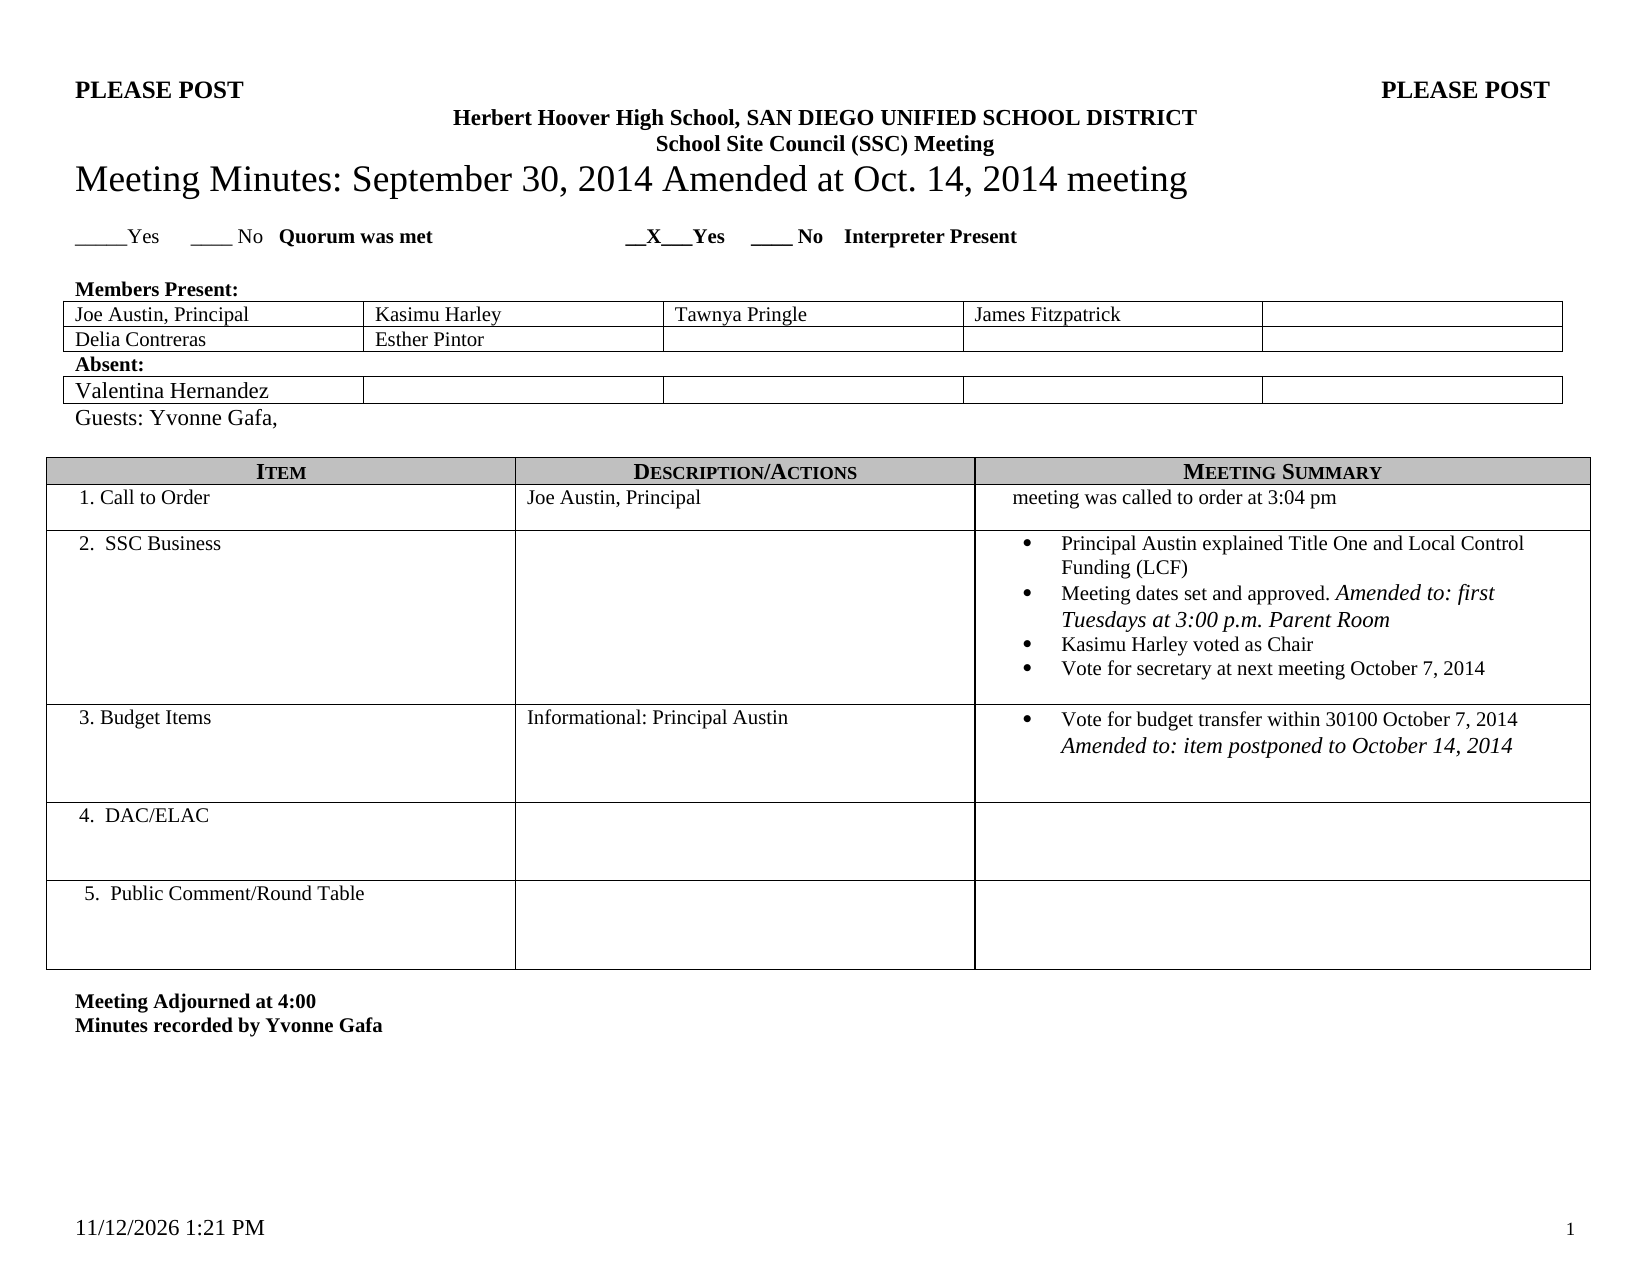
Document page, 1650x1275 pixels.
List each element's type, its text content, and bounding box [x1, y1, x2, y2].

table_cell [976, 881, 1590, 969]
table_cell 3. Budget Items [47, 705, 515, 802]
table_cell [964, 327, 1262, 351]
text Absent: [75, 352, 1575, 376]
table_header Meeting Summary [976, 458, 1590, 484]
table_cell [516, 531, 974, 704]
table_header [664, 377, 963, 403]
table_header James Fitzpatrick [964, 302, 1262, 326]
table_cell [516, 803, 974, 880]
table_header [964, 377, 1262, 403]
table_header [364, 377, 663, 403]
text _____Yes ____ No Quorum was met __X___Yes ____ No Interpreter Present [75, 224, 1575, 248]
text Minutes recorded by Yvonne Gafa [75, 1013, 1575, 1037]
table_cell Delia Contreras [64, 327, 363, 351]
text Meeting Adjourned at 4:00 [75, 989, 1575, 1013]
table_cell 2. SSC Business [47, 531, 515, 704]
table_cell [1263, 327, 1562, 351]
table_cell Principal Austin explained Title One and Local Control Funding (LCF) Meeting dates set and approved. Amended to: first Tuesdays at 3:00 p.m. Parent Room Kasimu Harley voted as Chair Vote for secretary at next meeting October 7, 2014 [976, 531, 1590, 704]
text Herbert Hoover High School, SAN DIEGO UNIFIED SCHOOL DISTRICT [75, 104, 1575, 130]
text Meeting Minutes: September 30, 2014 Amended at Oct. 14, 2014 meeting [75, 156, 1575, 199]
table_header [1263, 302, 1562, 326]
table_cell [976, 803, 1590, 880]
table_cell [516, 881, 974, 969]
text Members Present: [75, 276, 1575, 301]
table_cell 1. Call to Order [47, 485, 515, 530]
table_cell 4. DAC/ELAC [47, 803, 515, 880]
text School Site Council (SSC) Meeting [75, 130, 1575, 156]
table_header Tawnya Pringle [664, 302, 963, 326]
table_cell Informational: Principal Austin [516, 705, 974, 802]
table_header Valentina Hernandez [64, 377, 363, 403]
table_header Description/Actions [516, 458, 974, 484]
table_header Joe Austin, Principal [64, 302, 363, 326]
table_header Kasimu Harley [364, 302, 663, 326]
table_cell Joe Austin, Principal [516, 485, 974, 530]
text Guests: Yvonne Gafa, [75, 404, 1575, 431]
table_cell Vote for budget transfer within 30100 October 7, 2014 Amended to: item postponed to October 14, 2014 [976, 705, 1590, 802]
table_header [1263, 377, 1562, 403]
table_cell Esther Pintor [364, 327, 663, 351]
table_cell meeting was called to order at 3:04 pm [976, 485, 1590, 530]
table_cell [664, 327, 963, 351]
table_cell 5. Public Comment/Round Table [47, 881, 515, 969]
table_header Item [47, 458, 515, 484]
